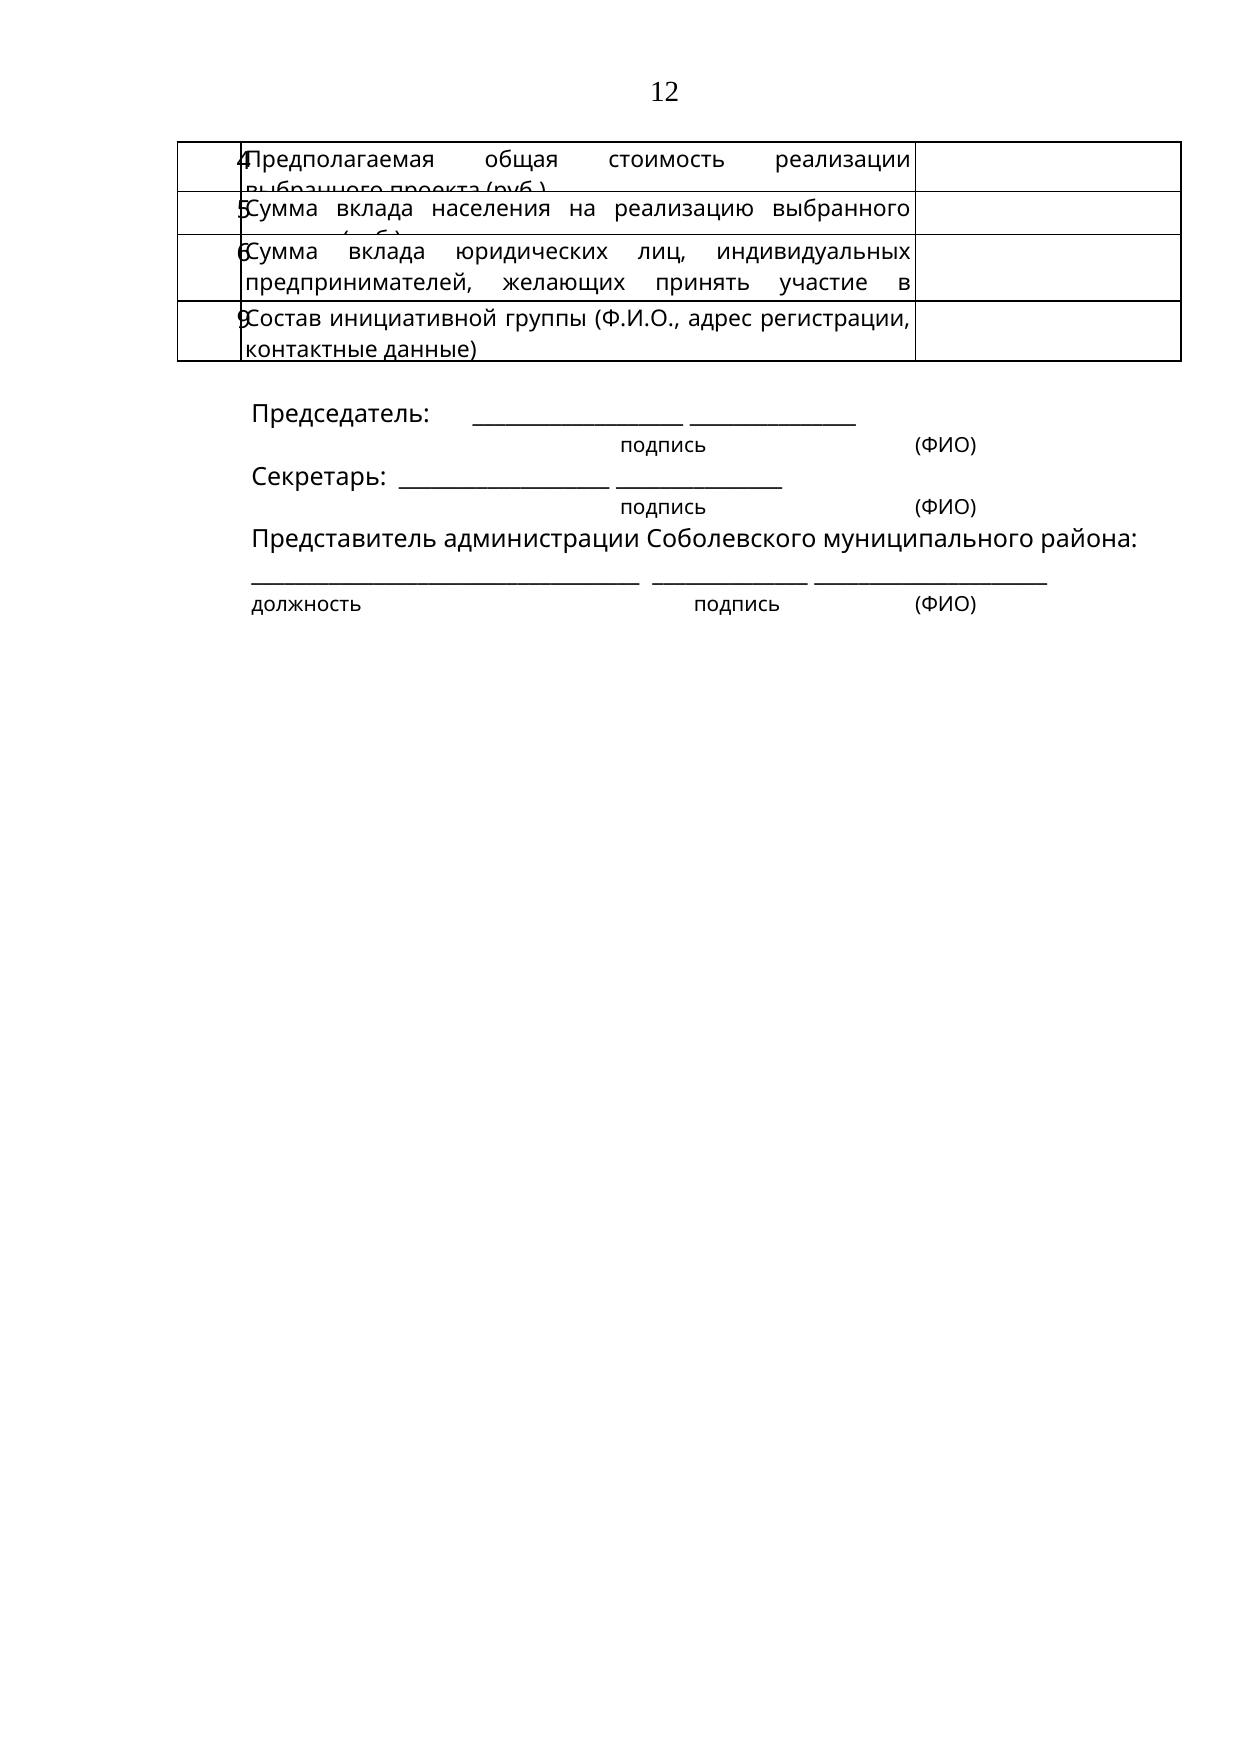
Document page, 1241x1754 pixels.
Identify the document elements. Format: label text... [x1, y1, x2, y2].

table_cell [916, 192, 1180, 233]
table_cell Предполагаемая общая стоимость реализации выбранного проекта (руб.) [242, 143, 915, 191]
table_cell Сумма вклада юридических лиц, индивидуальных предпринимателей, желающих принять участие в проекте (руб.) [242, 235, 915, 300]
table_cell 4 [178, 143, 240, 191]
table_cell Сумма вклада населения на реализацию выбранного проекта (руб.) [242, 192, 915, 233]
text подпись (ФИО) [177, 492, 1152, 521]
text подпись (ФИО) [177, 430, 1152, 458]
table_cell [916, 235, 1180, 300]
table_cell [916, 143, 1180, 191]
table_cell [916, 302, 1180, 360]
text Представитель администрации Соболевского муниципального района: [177, 521, 1152, 555]
text ___________________________________ ______________ _____________________ [177, 555, 1152, 589]
table_cell Состав инициативной группы (Ф.И.О., адрес регистрации, контактные данные) [242, 302, 915, 360]
text Секретарь: ___________________ _______________ [177, 458, 1152, 492]
table_cell 6 [178, 235, 240, 300]
table_cell 9 [178, 302, 240, 360]
table_cell 5 [178, 192, 240, 233]
text должность подпись (ФИО) [177, 589, 1152, 617]
text Председатель: ___________________ _______________ [177, 396, 1152, 430]
